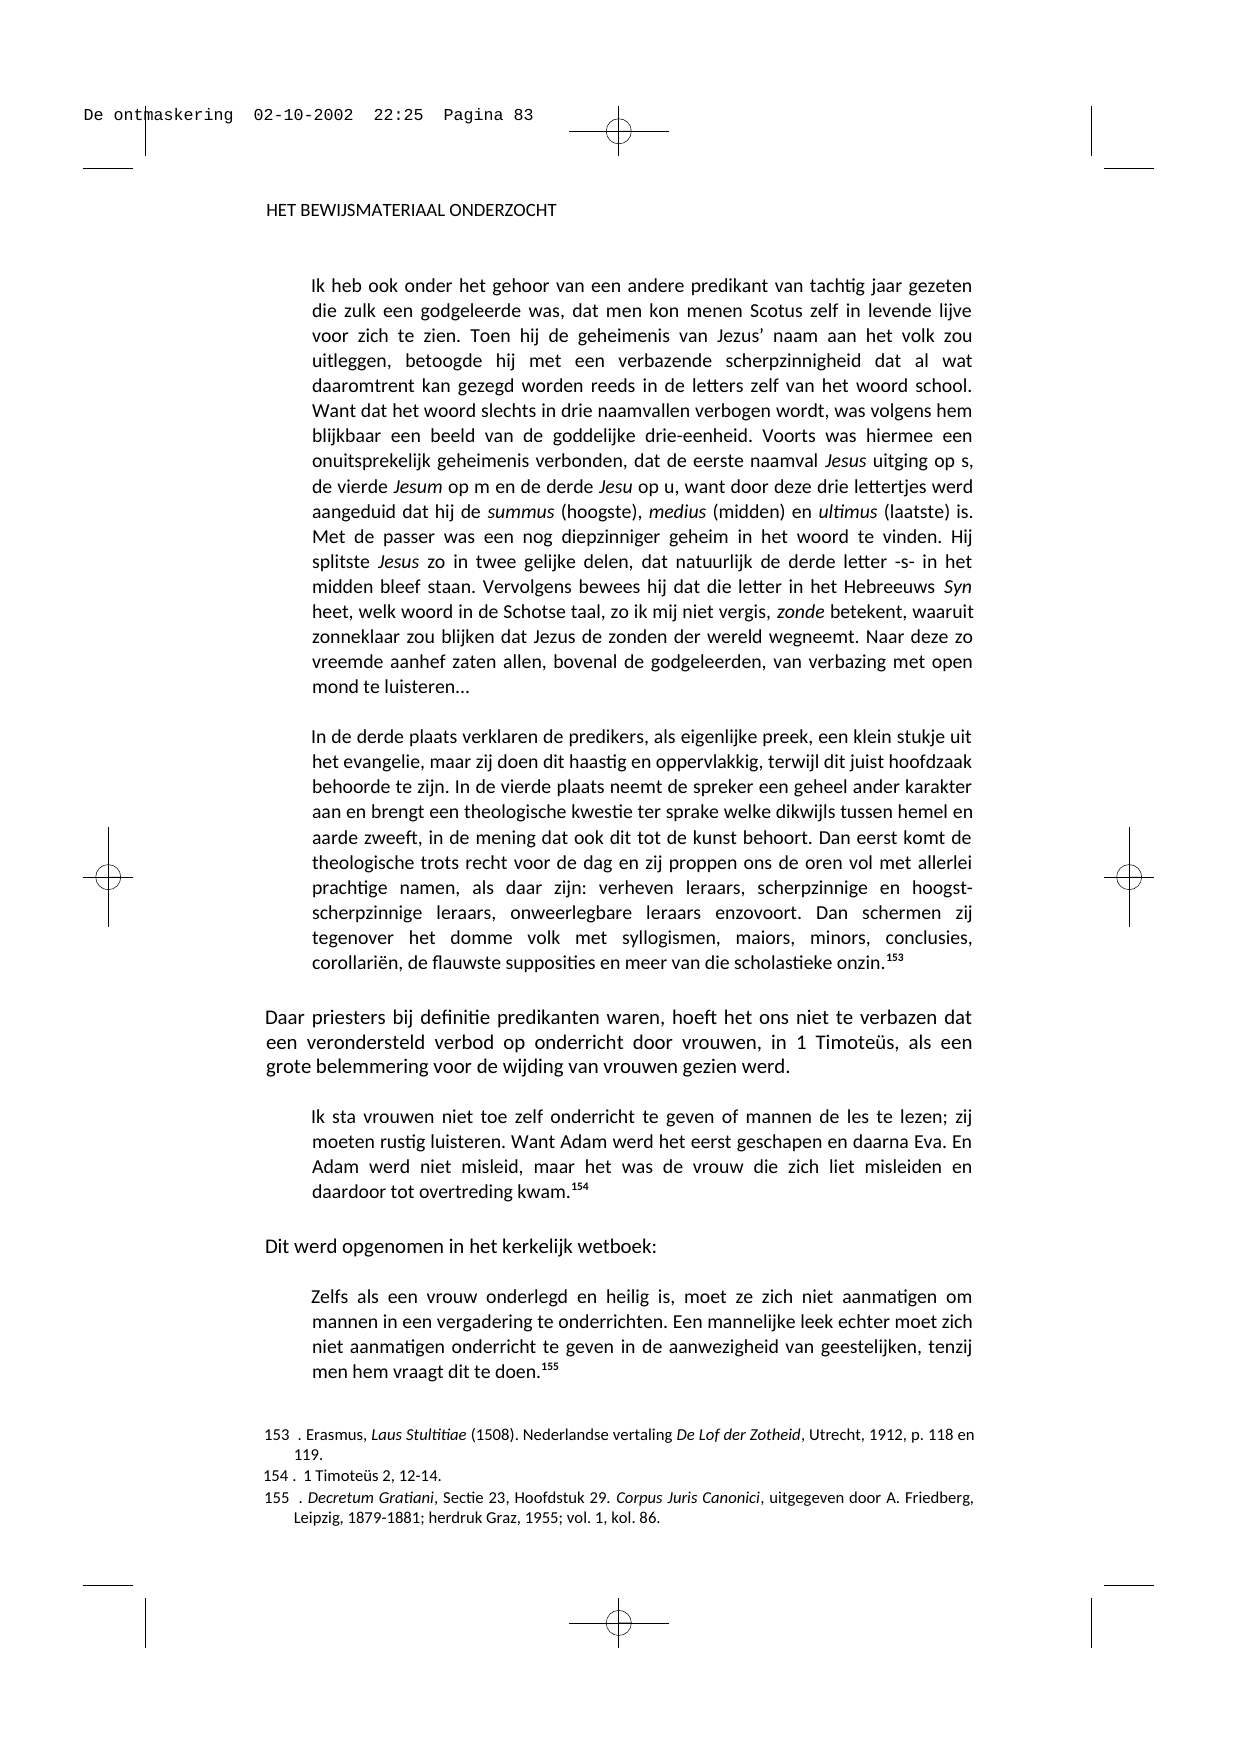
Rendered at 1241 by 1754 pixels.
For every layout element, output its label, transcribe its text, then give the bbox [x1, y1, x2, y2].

text Dit werd opgenomen in het kerkelijk wetboek: [265, 1234, 974, 1259]
text Ik sta vrouwen niet toe zelf onderricht te geven of mannen de les te lezen; zij moeten rustig luisteren. Want Adam werd het eerst geschapen en daarna Eva. En Adam werd niet misleid, maar het was de vrouw die zich liet misleiden en daardoor tot overtreding kwam. [311, 1104, 974, 1204]
text Daar priesters bij definitie predikanten waren, hoeft het ons niet te verbazen dat een verondersteld verbod op onderricht door vrouwen, in 1 Timoteüs, als een grote belemmering voor de wijding van vrouwen gezien werd. [265, 1005, 974, 1079]
text Ik heb ook onder het gehoor van een andere predikant van tachtig jaar gezeten die zulk een godgeleerde was, dat men kon menen Scotus zelf in levende lijve voor zich te zien. Toen hij de geheimenis van Jezus’ naam aan het volk zou uitleggen, betoogde hij met een verbazende scherpzinnigheid dat al wat daaromtrent kan gezegd worden reeds in de letters zelf van het woord school. Want dat het woord slechts in drie naamvallen verbogen wordt, was volgens hem blijkbaar een beeld van de goddelijke drie-eenheid. Voorts was hiermee een onuitsprekelijk geheimenis verbonden, dat de eerste naamval Jesus uitging op s, de vierde Jesum op m en de derde Jesu op u, want door deze drie lettertjes werd aangeduid dat hij de summus (hoogste), medius (midden) en ultimus (laatste) is. Met de passer was een nog diepzinniger geheim in het woord te vinden. Hij splitste Jesus zo in twee gelijke delen, dat natuurlijk de derde letter -s- in het midden bleef staan. Vervolgens bewees hij dat die letter in het Hebreeuws Syn heet, welk woord in de Schotse taal, zo ik mij niet vergis, zonde betekent, waaruit zonneklaar zou blijken dat Jezus de zonden der wereld wegneemt. Naar deze zo vreemde aanhef zaten allen, bovenal de godgeleerden, van verbazing met open mond te luisteren... [311, 273, 974, 699]
text Zelfs als een vrouw onderlegd en heilig is, moet ze zich niet aanmatigen om mannen in een vergadering te onderrichten. Een mannelijke leek echter moet zich niet aanmatigen onderricht te geven in de aanwezigheid van geestelijken, tenzij men hem vraagt dit te doen. [311, 1284, 974, 1384]
text In de derde plaats verklaren de predikers, als eigenlijke preek, een klein stukje uit het evangelie, maar zij doen dit haastig en oppervlakkig, terwijl dit juist hoofdzaak behoorde te zijn. In de vierde plaats neemt de spreker een geheel ander karakter aan en brengt een theologische kwestie ter sprake welke dikwijls tussen hemel en aarde zweeft, in de mening dat ook dit tot de kunst behoort. Dan eerst komt de theologische trots recht voor de dag en zij proppen ons de oren vol met allerlei prachtige namen, als daar zijn: verheven leraars, scherpzinnige en hoogst-scherpzinnige leraars, onweerlegbare leraars enzovoort. Dan schermen zij tegenover het domme volk met syllogismen, maiors, minors, conclusies, corollariën, de flauwste supposities en meer van die scholastieke onzin. [311, 724, 974, 974]
